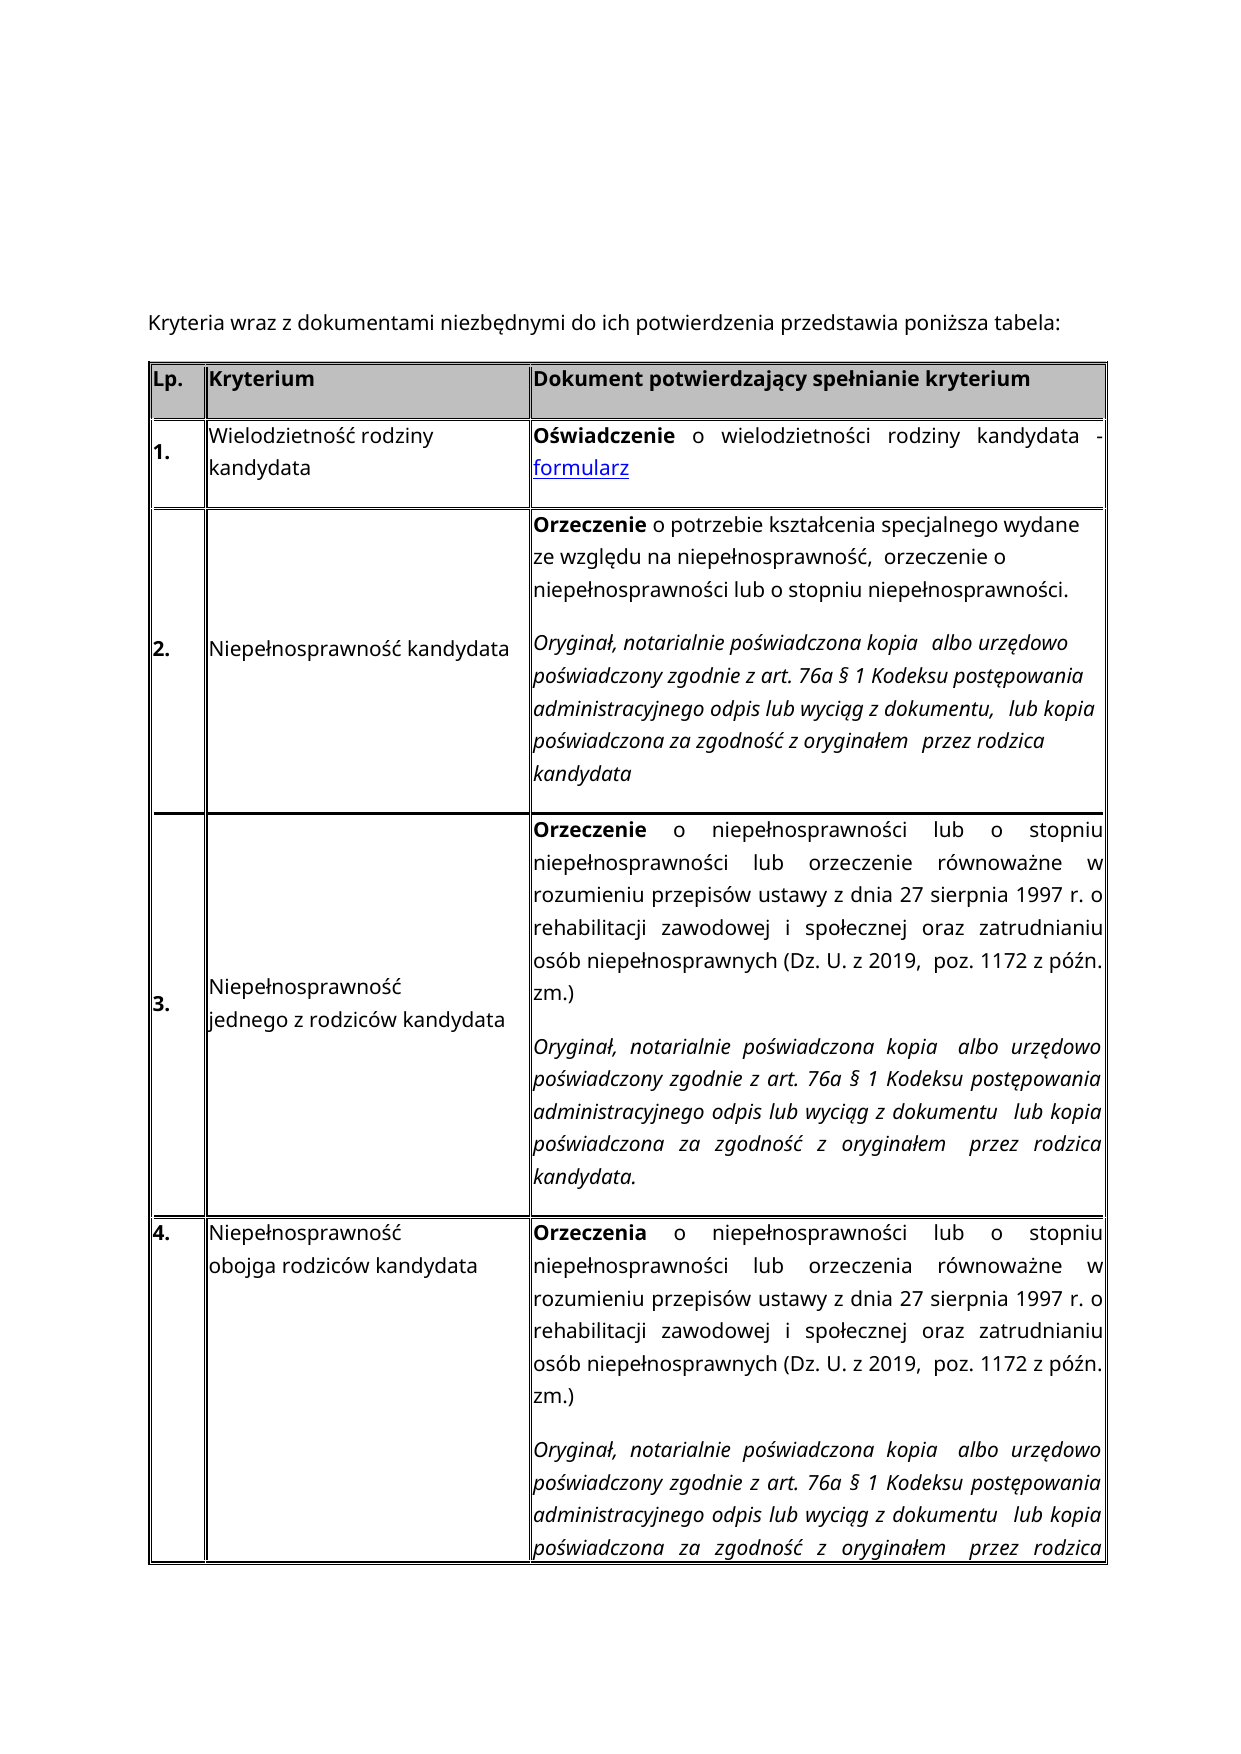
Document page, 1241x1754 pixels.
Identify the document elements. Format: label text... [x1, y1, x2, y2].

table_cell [206, 1219, 531, 1561]
table_cell 3. [152, 812, 204, 1215]
table_cell Orzeczenie o potrzebie kształcenia specjalnego wydane ze względu na niepełnosprawność, orzeczenie o niepełnosprawności lub o stopniu niepełnosprawności. Oryginał, notarialnie poświadczona kopia albo urzędowo poświadczony zgodnie z art. 76a § 1 Kodeksu postępowania administracyjnego odpis lub wyciąg z dokumentu, lub kopia poświadczona za zgodność z oryginałem przez rodzica kandydata [531, 507, 1106, 812]
table_cell Niepełnosprawność jednego z rodziców kandydata [208, 815, 529, 1215]
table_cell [531, 1215, 1105, 1561]
table_cell Oświadczenie o wielodzietności rodziny kandydata - formularz [531, 418, 1106, 507]
table_cell Orzeczenie o niepełnosprawności lub o stopniu niepełnosprawności lub orzeczenie równoważne w rozumieniu przepisów ustawy z dnia 27 sierpnia 1997 r. o rehabilitacji zawodowej i społecznej oraz zatrudnianiu osób niepełnosprawnych (Dz. U. z 2019, poz. 1172 z późn. zm.) Oryginał, notarialnie poświadczona kopia albo urzędowo poświadczony zgodnie z art. 76a § 1 Kodeksu postępowania administracyjnego odpis lub wyciąg z dokumentu lub kopia poświadczona za zgodność z oryginałem przez rodzica kandydata. [532, 812, 1105, 1215]
table_cell 4. [152, 1215, 206, 1561]
table_cell Wielodzietność rodziny kandydata [208, 421, 529, 507]
table_header Dokument potwierdzający spełnianie kryterium [531, 365, 1105, 418]
text Kryteria wraz z dokumentami niezbędnymi do ich potwierdzenia przedstawia poniższa tabela: [148, 308, 1093, 336]
table_cell 1. [150, 418, 206, 507]
table_header Kryterium [206, 365, 531, 418]
table_cell 2. [150, 507, 206, 812]
table_cell Niepełnosprawność kandydata [208, 510, 529, 812]
table_header Lp. [152, 363, 206, 418]
